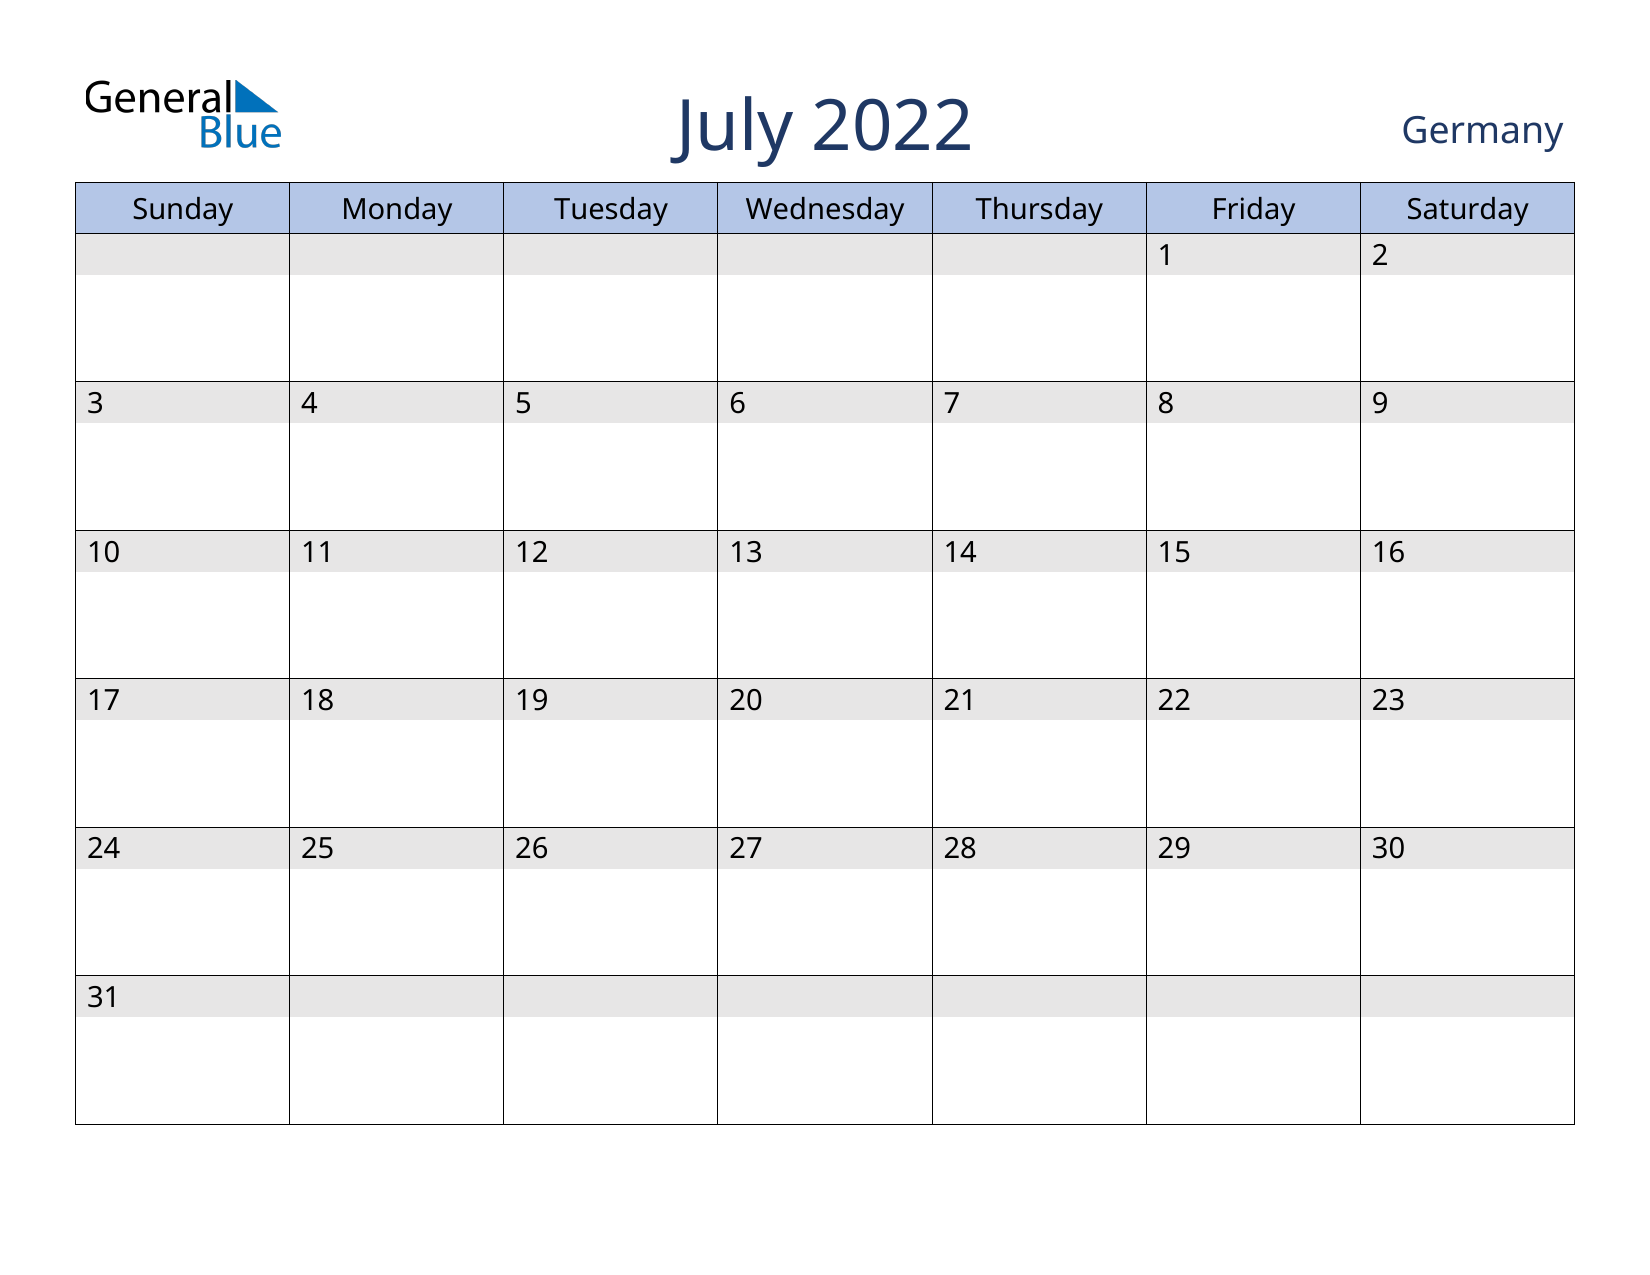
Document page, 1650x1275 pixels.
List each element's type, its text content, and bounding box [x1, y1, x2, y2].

table_cell [718, 720, 932, 827]
table_cell [290, 869, 503, 975]
table_cell 21 [933, 679, 1146, 720]
table_cell [1147, 976, 1360, 1017]
table_cell 31 [76, 976, 289, 1017]
table_cell 20 [718, 679, 932, 720]
table_cell 2 [1361, 234, 1574, 275]
table_cell 26 [504, 828, 717, 869]
table_cell Sunday [76, 183, 289, 233]
table_cell 18 [290, 679, 503, 720]
table_cell [1361, 423, 1574, 530]
table_cell [933, 976, 1146, 1017]
table_cell [290, 976, 503, 1017]
table_cell [1361, 1017, 1574, 1123]
table_cell [718, 423, 932, 530]
table_cell [504, 275, 717, 381]
table_cell [718, 976, 932, 1017]
table_cell [933, 1017, 1146, 1123]
table_cell [1147, 572, 1360, 678]
table_cell [76, 275, 289, 381]
table_header Germany [1146, 75, 1574, 182]
table_cell [290, 572, 503, 678]
table_cell [76, 720, 289, 827]
table_cell 28 [933, 828, 1146, 869]
table_cell 12 [504, 531, 717, 572]
table_cell [1147, 869, 1360, 975]
table_cell 29 [1147, 828, 1360, 869]
table_cell 24 [76, 828, 289, 869]
table_cell [290, 423, 503, 530]
table_cell [76, 234, 289, 275]
table_cell 30 [1361, 828, 1574, 869]
table_cell 8 [1147, 382, 1360, 423]
table_cell [1147, 275, 1360, 381]
table_cell 5 [504, 382, 717, 423]
table_cell Wednesday [718, 183, 932, 233]
table_cell 13 [718, 531, 932, 572]
table_cell [504, 572, 717, 678]
table_cell 1 [1147, 234, 1360, 275]
table_cell [76, 572, 289, 678]
table_cell 15 [1147, 531, 1360, 572]
table_cell Friday [1147, 183, 1360, 233]
table_cell 4 [290, 382, 503, 423]
table_cell [290, 234, 503, 275]
table_cell [933, 572, 1146, 678]
table_cell [290, 720, 503, 827]
table_cell [504, 1017, 717, 1123]
table_cell [1147, 720, 1360, 827]
table_cell 3 [76, 382, 289, 423]
table_cell Monday [290, 183, 503, 233]
table_cell [933, 720, 1146, 827]
table_header [76, 75, 503, 182]
table_cell [1361, 572, 1574, 678]
table_cell 14 [933, 531, 1146, 572]
table_cell [504, 976, 717, 1017]
picture [86, 80, 281, 148]
table_cell 9 [1361, 382, 1574, 423]
table_cell [718, 234, 932, 275]
table_cell 16 [1361, 531, 1574, 572]
table_cell Thursday [933, 183, 1146, 233]
table_cell [718, 572, 932, 678]
table_cell 27 [718, 828, 932, 869]
table_header July 2022 [504, 75, 1146, 182]
table_cell [933, 869, 1146, 975]
table_cell 6 [718, 382, 932, 423]
table_cell 17 [76, 679, 289, 720]
table_cell 19 [504, 679, 717, 720]
table_cell 7 [933, 382, 1146, 423]
table_cell [1361, 976, 1574, 1017]
table_cell [76, 423, 289, 530]
table_cell 11 [290, 531, 503, 572]
table_cell 10 [76, 531, 289, 572]
table_cell [933, 234, 1146, 275]
table_cell [718, 869, 932, 975]
table_cell [504, 423, 717, 530]
table_cell [718, 275, 932, 381]
table_cell [504, 869, 717, 975]
table_cell [504, 234, 717, 275]
table_cell [504, 720, 717, 827]
table_cell [290, 275, 503, 381]
table_cell Tuesday [504, 183, 717, 233]
table_cell 22 [1147, 679, 1360, 720]
table_cell [1147, 423, 1360, 530]
table_cell [290, 1017, 503, 1123]
table_cell Saturday [1361, 183, 1574, 233]
table_cell [1361, 720, 1574, 827]
table_cell 25 [290, 828, 503, 869]
table_cell [933, 423, 1146, 530]
table_cell [1147, 1017, 1360, 1123]
table_cell [933, 275, 1146, 381]
table_cell [1361, 275, 1574, 381]
table_cell [76, 1017, 289, 1123]
table_cell 23 [1361, 679, 1574, 720]
table_cell [718, 1017, 932, 1123]
table_cell [76, 869, 289, 975]
table_cell [1361, 869, 1574, 975]
